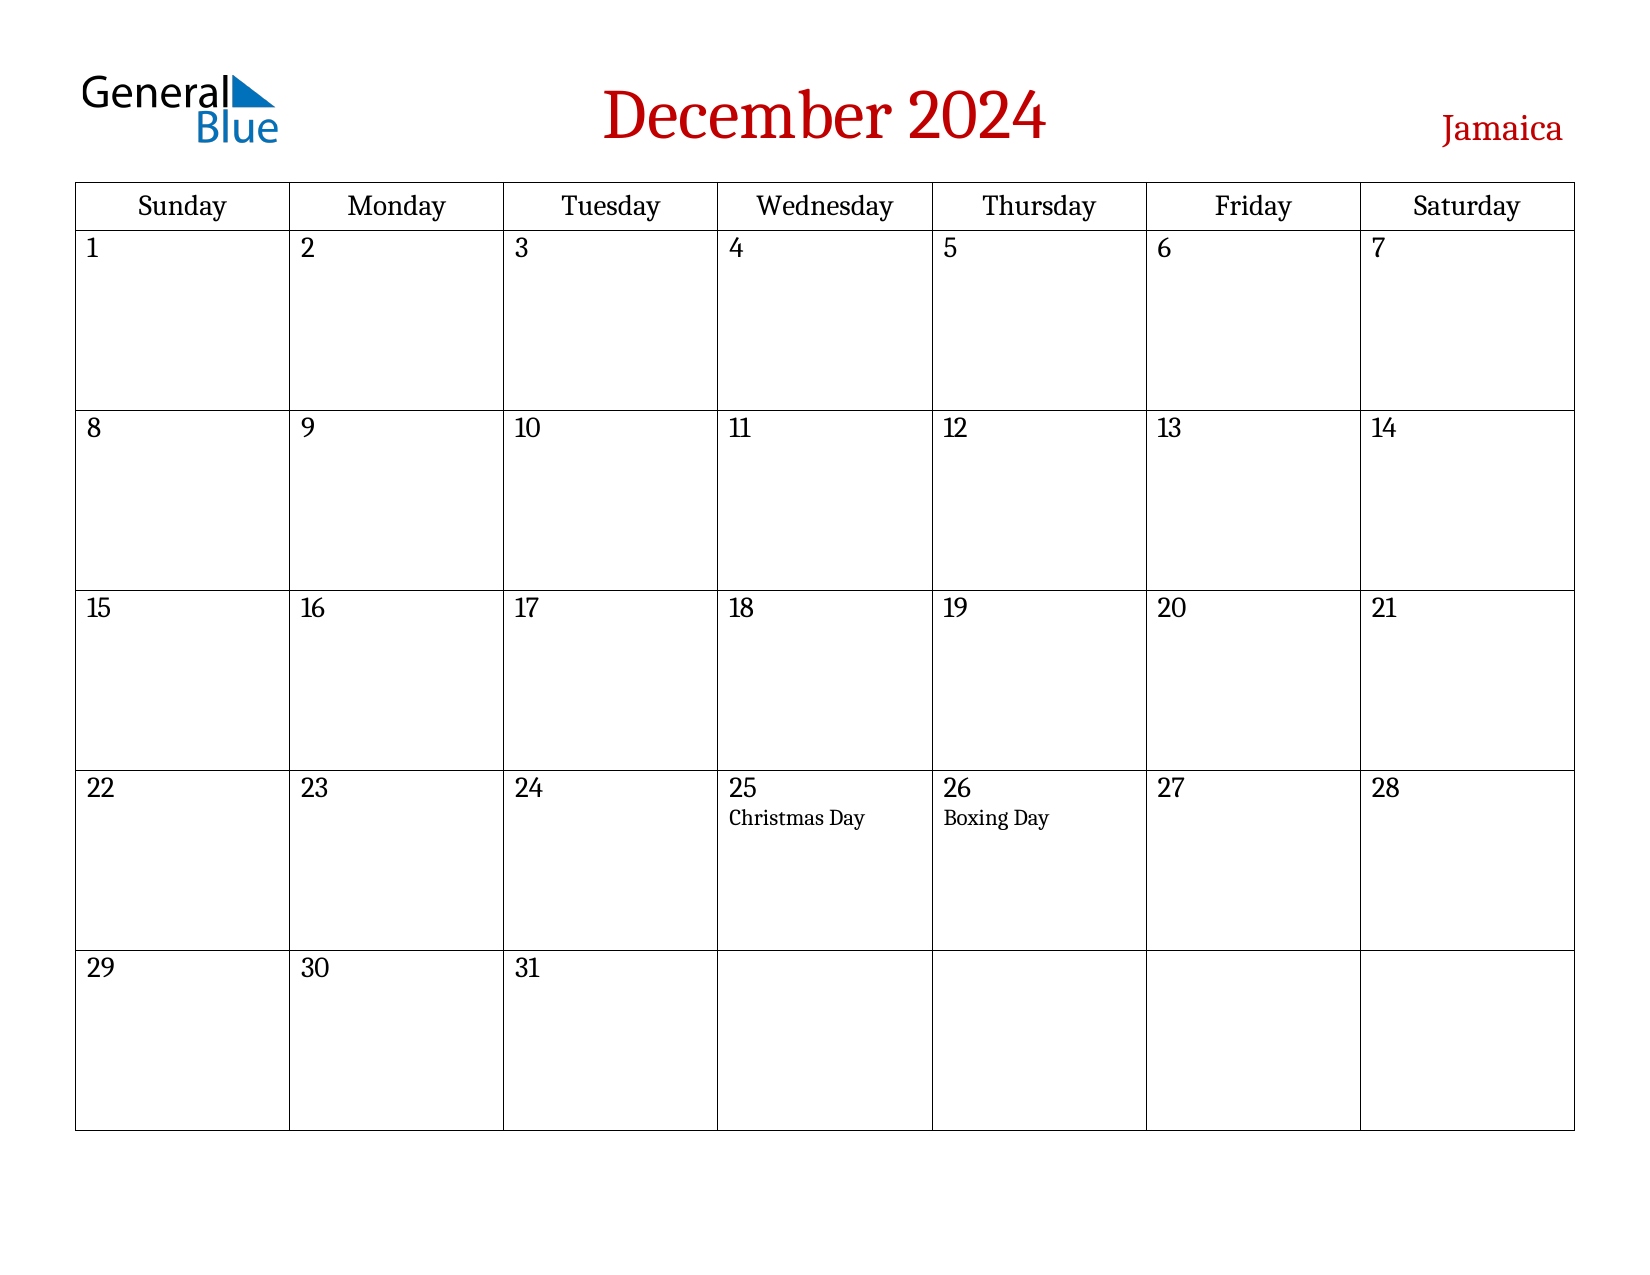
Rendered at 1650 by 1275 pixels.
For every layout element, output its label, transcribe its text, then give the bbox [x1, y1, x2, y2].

table_cell Wednesday [718, 183, 932, 230]
table_cell 9 [290, 411, 503, 444]
table_cell [1361, 625, 1574, 770]
table_cell [504, 805, 717, 950]
table_cell 4 [718, 231, 932, 264]
table_cell [718, 625, 932, 770]
table_cell 26 [933, 771, 1146, 805]
table_cell [504, 445, 717, 590]
table_cell [1361, 805, 1574, 950]
table_cell Monday [290, 183, 503, 230]
table_cell [1361, 985, 1574, 1130]
table_cell 24 [504, 771, 717, 805]
table_cell [290, 985, 503, 1130]
table_cell [1361, 265, 1574, 410]
picture [82, 75, 278, 143]
table_cell 28 [1361, 771, 1574, 805]
table_cell [933, 265, 1146, 410]
table_cell [76, 625, 289, 770]
table_cell 16 [290, 591, 503, 625]
table_cell [718, 985, 932, 1130]
table_cell 25 [718, 771, 932, 805]
table_cell [290, 265, 503, 410]
table_cell [76, 265, 289, 410]
table_cell [1361, 951, 1574, 985]
table_cell Boxing Day [933, 805, 1146, 950]
table_cell [1147, 625, 1360, 770]
table_cell 20 [1147, 591, 1360, 625]
table_cell 5 [933, 231, 1146, 264]
table_cell [290, 625, 503, 770]
table_cell [718, 265, 932, 410]
table_cell 2 [290, 231, 503, 264]
table_cell 22 [76, 771, 289, 805]
table_cell 13 [1147, 411, 1360, 444]
table_cell 17 [504, 591, 717, 625]
table_cell [1147, 985, 1360, 1130]
table_cell 8 [76, 411, 289, 444]
table_cell 18 [718, 591, 932, 625]
table_cell [290, 805, 503, 950]
table_cell [933, 985, 1146, 1130]
table_cell [933, 951, 1146, 985]
table_cell Friday [1147, 183, 1360, 230]
table_cell [1361, 445, 1574, 590]
table_cell [76, 445, 289, 590]
table_cell [504, 985, 717, 1130]
table_header December 2024 [504, 75, 1146, 182]
table_cell 31 [504, 951, 717, 985]
table_cell Christmas Day [718, 805, 932, 950]
table_cell 6 [1147, 231, 1360, 264]
table_cell [718, 445, 932, 590]
table_cell Thursday [933, 183, 1146, 230]
table_cell [504, 625, 717, 770]
table_cell [1147, 951, 1360, 985]
table_cell 21 [1361, 591, 1574, 625]
table_cell [76, 985, 289, 1130]
table_cell [933, 625, 1146, 770]
table_cell [1147, 445, 1360, 590]
table_cell [504, 265, 717, 410]
table_cell 23 [290, 771, 503, 805]
table_cell Sunday [76, 183, 289, 230]
table_cell 15 [76, 591, 289, 625]
table_cell 7 [1361, 231, 1574, 264]
table_cell [933, 445, 1146, 590]
table_cell Tuesday [504, 183, 717, 230]
table_header [76, 75, 503, 182]
table_cell [290, 445, 503, 590]
table_cell 29 [76, 951, 289, 985]
table_cell Saturday [1361, 183, 1574, 230]
table_cell 14 [1361, 411, 1574, 444]
table_cell 10 [504, 411, 717, 444]
table_cell 1 [76, 231, 289, 264]
table_cell 11 [718, 411, 932, 444]
table_header Jamaica [1146, 75, 1574, 182]
table_cell 27 [1147, 771, 1360, 805]
table_cell 12 [933, 411, 1146, 444]
table_cell [76, 805, 289, 950]
table_cell 19 [933, 591, 1146, 625]
table_cell 30 [290, 951, 503, 985]
table_cell [1147, 805, 1360, 950]
table_cell [718, 951, 932, 985]
table_cell 3 [504, 231, 717, 264]
table_cell [1147, 265, 1360, 410]
